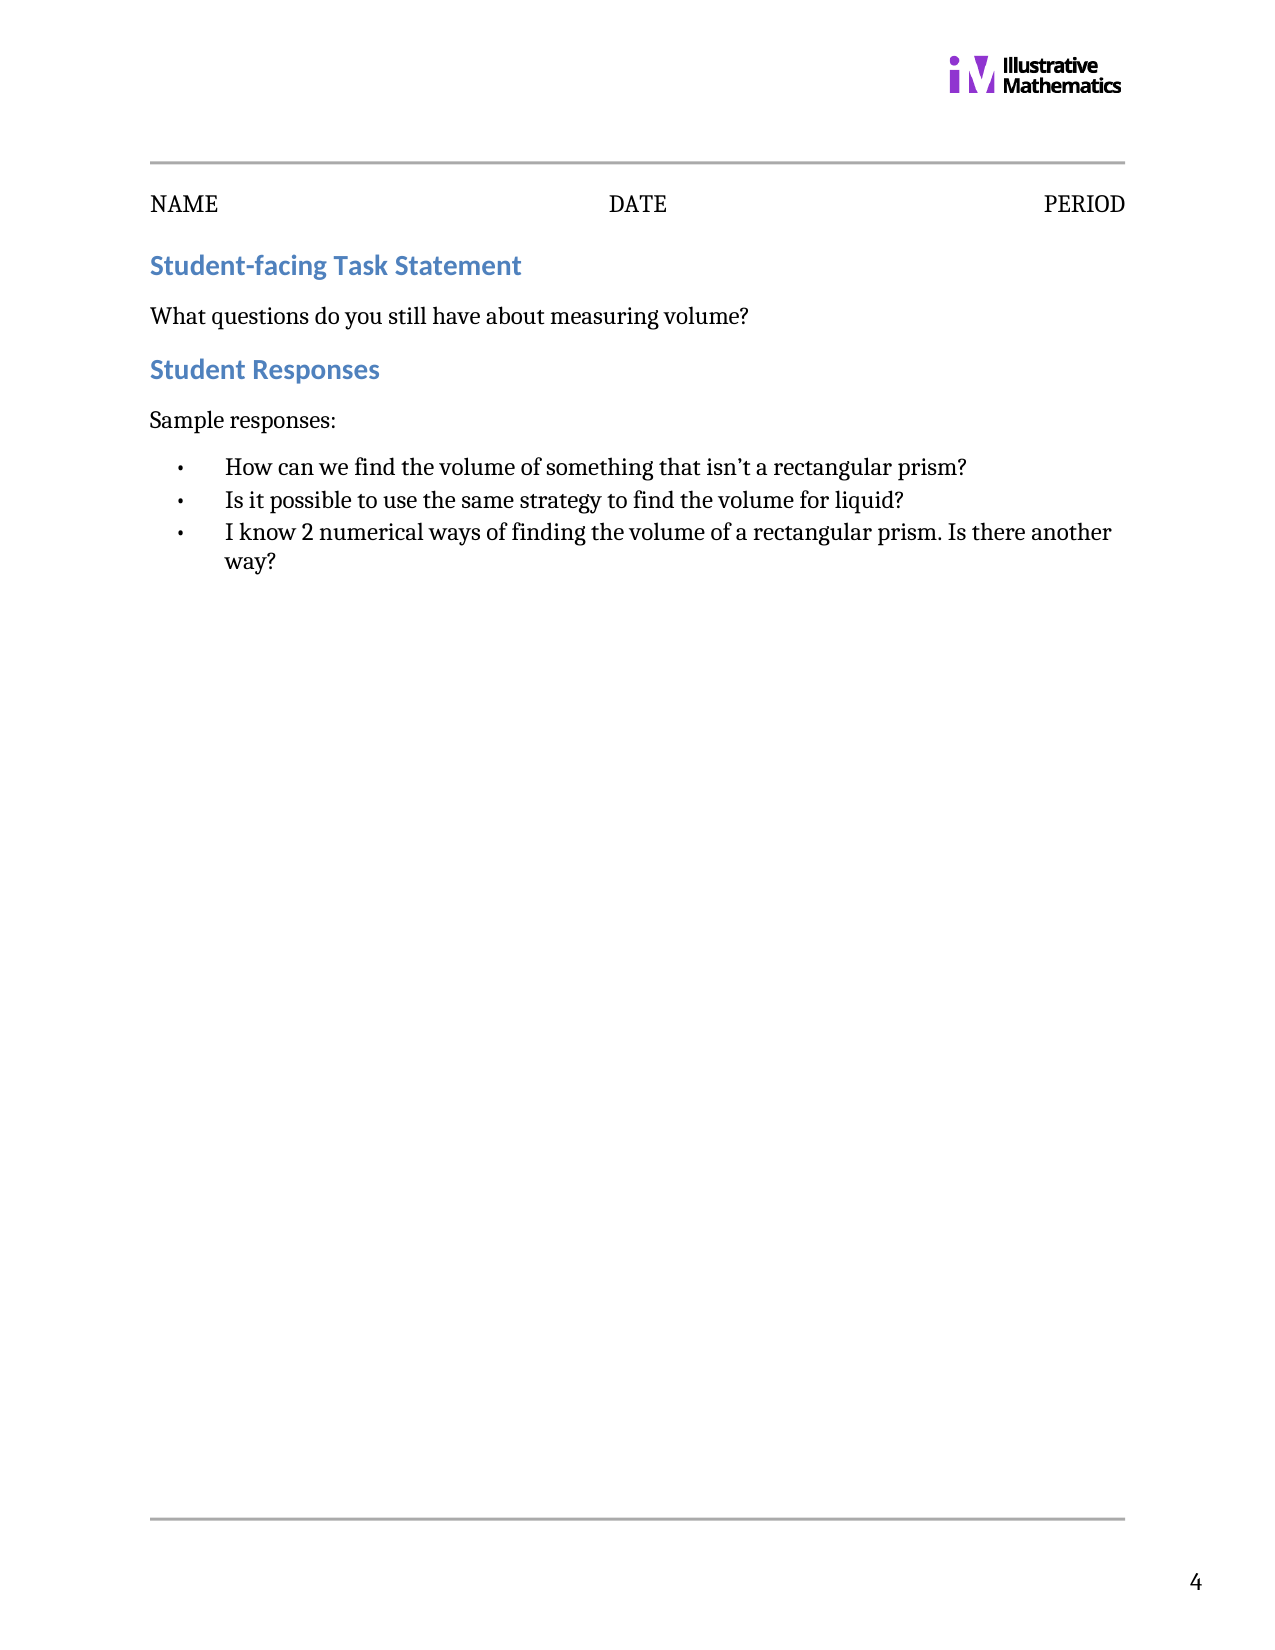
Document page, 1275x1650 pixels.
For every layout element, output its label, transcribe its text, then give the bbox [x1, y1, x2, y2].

list I know 2 numerical ways of finding the volume of a rectangular prism. Is there another way? [175, 518, 1125, 576]
text What questions do you still have about measuring volume? [150, 302, 1125, 331]
list Is it possible to use the same strategy to find the volume for liquid? [175, 486, 1125, 514]
subtitle Student Responses [150, 351, 1125, 387]
subtitle Student-facing Task Statement [150, 247, 1125, 283]
picture [949, 55, 1121, 93]
list How can we find the volume of something that isn’t a rectangular prism? [175, 453, 1125, 482]
text Sample responses: [150, 406, 1125, 434]
